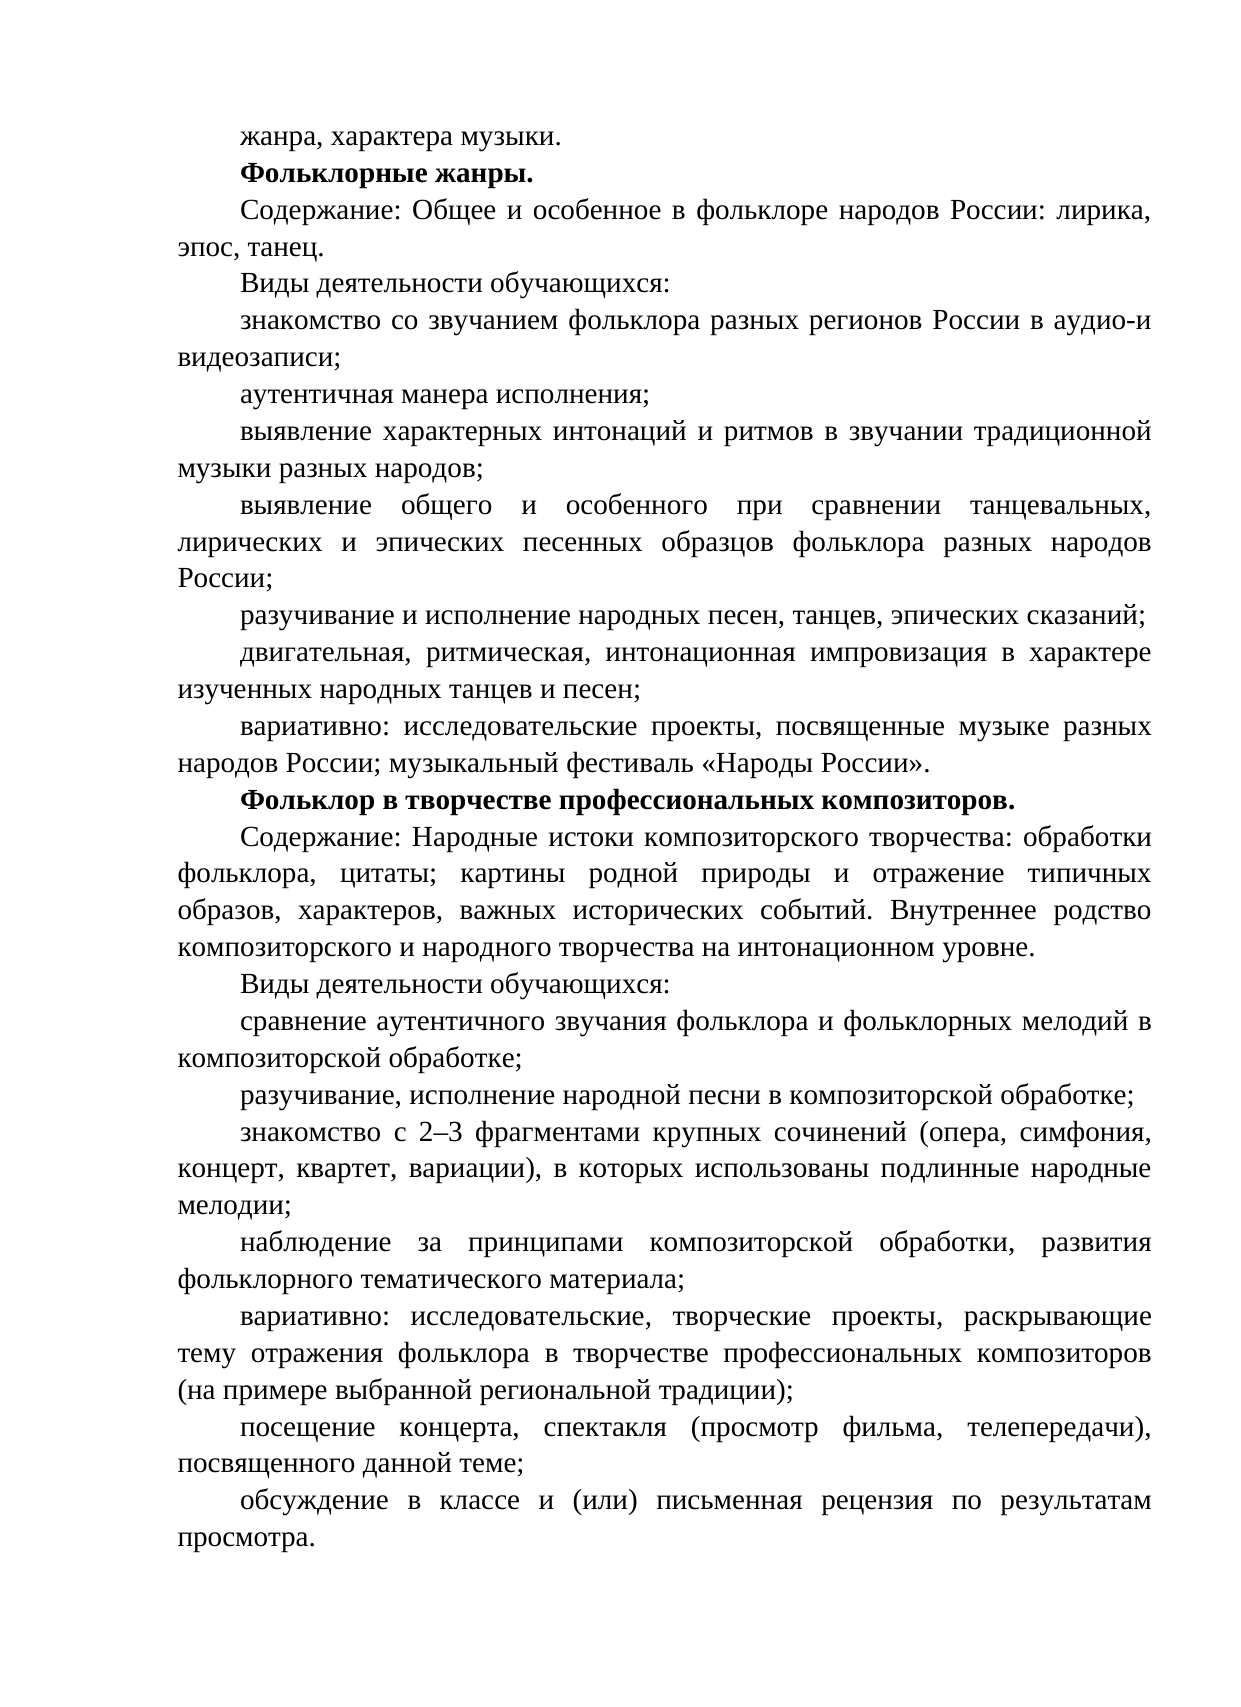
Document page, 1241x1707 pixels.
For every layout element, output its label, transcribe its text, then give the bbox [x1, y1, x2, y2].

text Виды деятельности обучающихся: [177, 266, 1152, 299]
text вариативно: исследовательские проекты, посвященные музыке разных народов России; музыкальный фестиваль «Народы России». [177, 708, 1152, 778]
text наблюдение за принципами композиторской обработки, развития фольклорного тематического материала; [177, 1224, 1152, 1295]
text аутентичная манера исполнения; [177, 376, 1152, 410]
text Фольклор в творчестве профессиональных композиторов. [177, 782, 1152, 815]
text разучивание, исполнение народной песни в композиторской обработке; [177, 1077, 1152, 1110]
text выявление общего и особенного при сравнении танцевальных, лирических и эпических песенных образцов фольклора разных народов России; [177, 487, 1152, 594]
text жанра, характера музыки. [177, 118, 1152, 152]
text Содержание: Народные истоки композиторского творчества: обработки фольклора, цитаты; картины родной природы и отражение типичных образов, характеров, важных исторических событий. Внутреннее родство композиторского и народного творчества на интонационном уровне. [177, 819, 1152, 963]
text обсуждение в классе и (или) письменная рецензия по результатам просмотра. [177, 1482, 1152, 1553]
text знакомство со звучанием фольклора разных регионов России в аудио-и видеозаписи; [177, 302, 1152, 373]
text сравнение аутентичного звучания фольклора и фольклорных мелодий в композиторской обработке; [177, 1003, 1152, 1073]
text двигательная, ритмическая, интонационная импровизация в характере изученных народных танцев и песен; [177, 634, 1152, 705]
text Содержание: Общее и особенное в фольклоре народов России: лирика, эпос, танец. [177, 192, 1152, 262]
text знакомство с 2–3 фрагментами крупных сочинений (опера, симфония, концерт, квартет, вариации), в которых использованы подлинные народные мелодии; [177, 1114, 1152, 1221]
text Фольклорные жанры. [177, 155, 1152, 188]
text вариативно: исследовательские, творческие проекты, раскрывающие тему отражения фольклора в творчестве профессиональных композиторов (на примере выбранной региональной традиции); [177, 1298, 1152, 1405]
text разучивание и исполнение народных песен, танцев, эпических сказаний; [177, 597, 1152, 631]
text Виды деятельности обучающихся: [177, 966, 1152, 1000]
text выявление характерных интонаций и ритмов в звучании традиционной музыки разных народов; [177, 413, 1152, 483]
text посещение концерта, спектакля (просмотр фильма, телепередачи), посвященного данной теме; [177, 1409, 1152, 1479]
